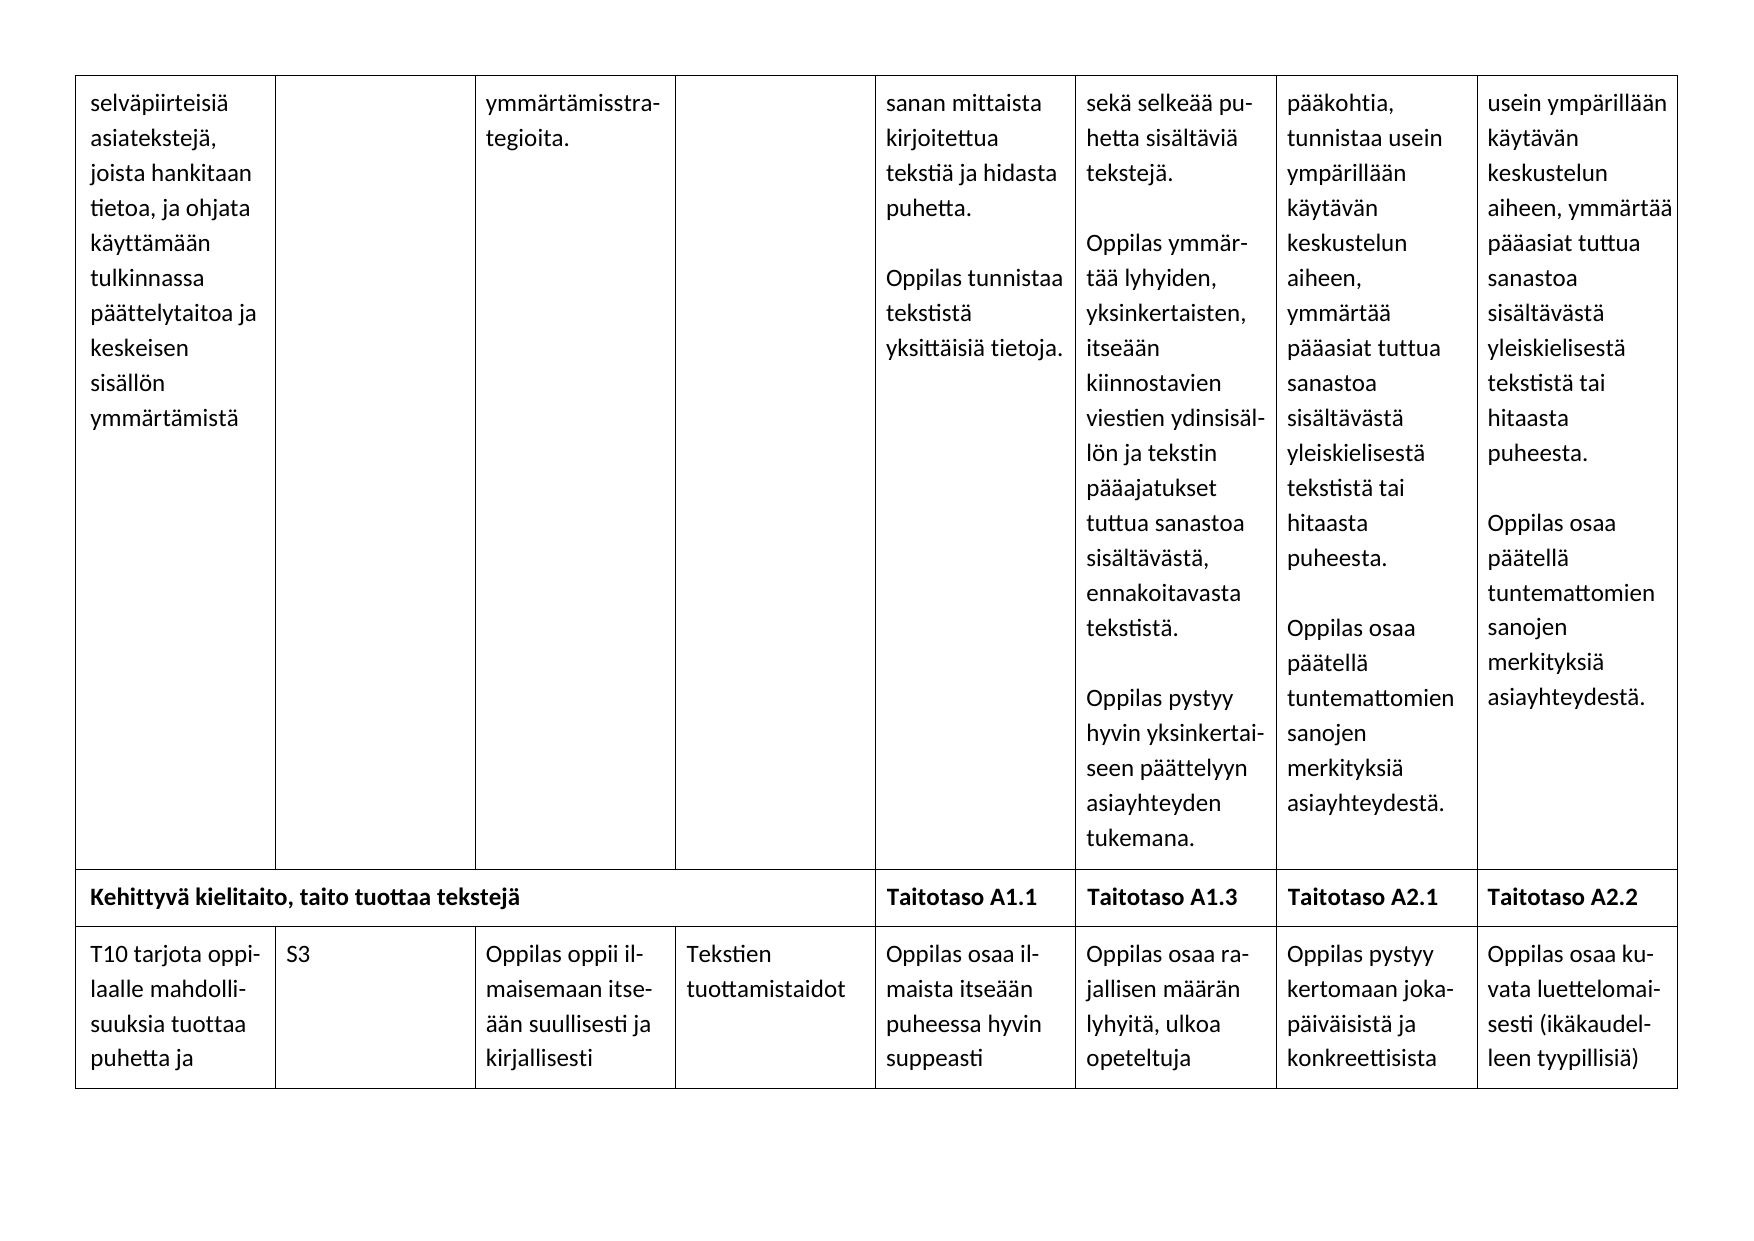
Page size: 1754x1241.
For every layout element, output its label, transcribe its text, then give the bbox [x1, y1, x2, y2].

table_cell Oppilas osaa il-maista itseään puheessa hyvin suppeasti [876, 927, 1075, 1088]
table_header [676, 76, 875, 869]
table_cell Oppilas pystyy kertomaan joka-päiväisistä ja konkreettisista [1277, 927, 1477, 1088]
table_cell Oppilas osaa ra-jallisen määrän lyhyitä, ulkoa opeteltuja [1076, 927, 1276, 1088]
table_header pääkohtia, tunnistaa usein ympärillään käytävän keskustelun aiheen, ymmärtää pääasiat tuttua sanastoa sisältävästä yleiskielisestä tekstistä tai hitaasta puheesta. Oppilas osaa päätellä tuntemattomien sanojen merkityksiä asiayhteydestä. [1277, 76, 1477, 869]
table_cell Oppilas osaa ku-vata luettelomai-sesti (ikäkaudel-leen tyypillisiä) [1478, 927, 1677, 1088]
table_cell Tekstien tuottamistaidot [676, 927, 875, 1088]
table_cell S3 [276, 927, 475, 1088]
table_cell T10 tarjota oppi-laalle mahdolli-suuksia tuottaa puhetta ja [76, 927, 275, 1088]
table_cell Taitotaso A1.1 [876, 870, 1075, 926]
table_header [276, 76, 475, 869]
table_cell Taitotaso A2.1 [1277, 870, 1477, 926]
table_cell Taitotaso A1.3 [1076, 870, 1276, 926]
table_header ymmärtämisstra-tegioita. [476, 76, 675, 869]
table_cell Taitotaso A2.2 [1478, 870, 1677, 926]
table_cell Oppilas oppii il-maisemaan itse-ään suullisesti ja kirjallisesti [476, 927, 675, 1088]
table_header usein ympärillään käytävän keskustelun aiheen, ymmärtää pääasiat tuttua sanastoa sisältävästä yleiskielisestä tekstistä tai hitaasta puheesta. Oppilas osaa päätellä tuntemattomien sanojen merkityksiä asiayhteydestä. [1478, 76, 1677, 869]
table_header sanan mittaista kirjoitettua tekstiä ja hidasta puhetta. Oppilas tunnistaa tekstistä yksittäisiä tietoja. [876, 76, 1075, 869]
table_header selväpiirteisiä asiatekstejä, joista hankitaan tietoa, ja ohjata käyttämään tulkinnassa päättelytaitoa ja keskeisen sisällön ymmärtämistä [76, 76, 275, 869]
table_cell Kehittyvä kielitaito, taito tuottaa tekstejä [76, 870, 875, 926]
table_header sekä selkeää pu-hetta sisältäviä tekstejä. Oppilas ymmär-tää lyhyiden, yksinkertaisten, itseään kiinnostavien viestien ydinsisäl-lön ja tekstin pääajatukset tuttua sanastoa sisältävästä, ennakoitavasta tekstistä. Oppilas pystyy hyvin yksinkertai-seen päättelyyn asiayhteyden tukemana. [1076, 76, 1276, 869]
